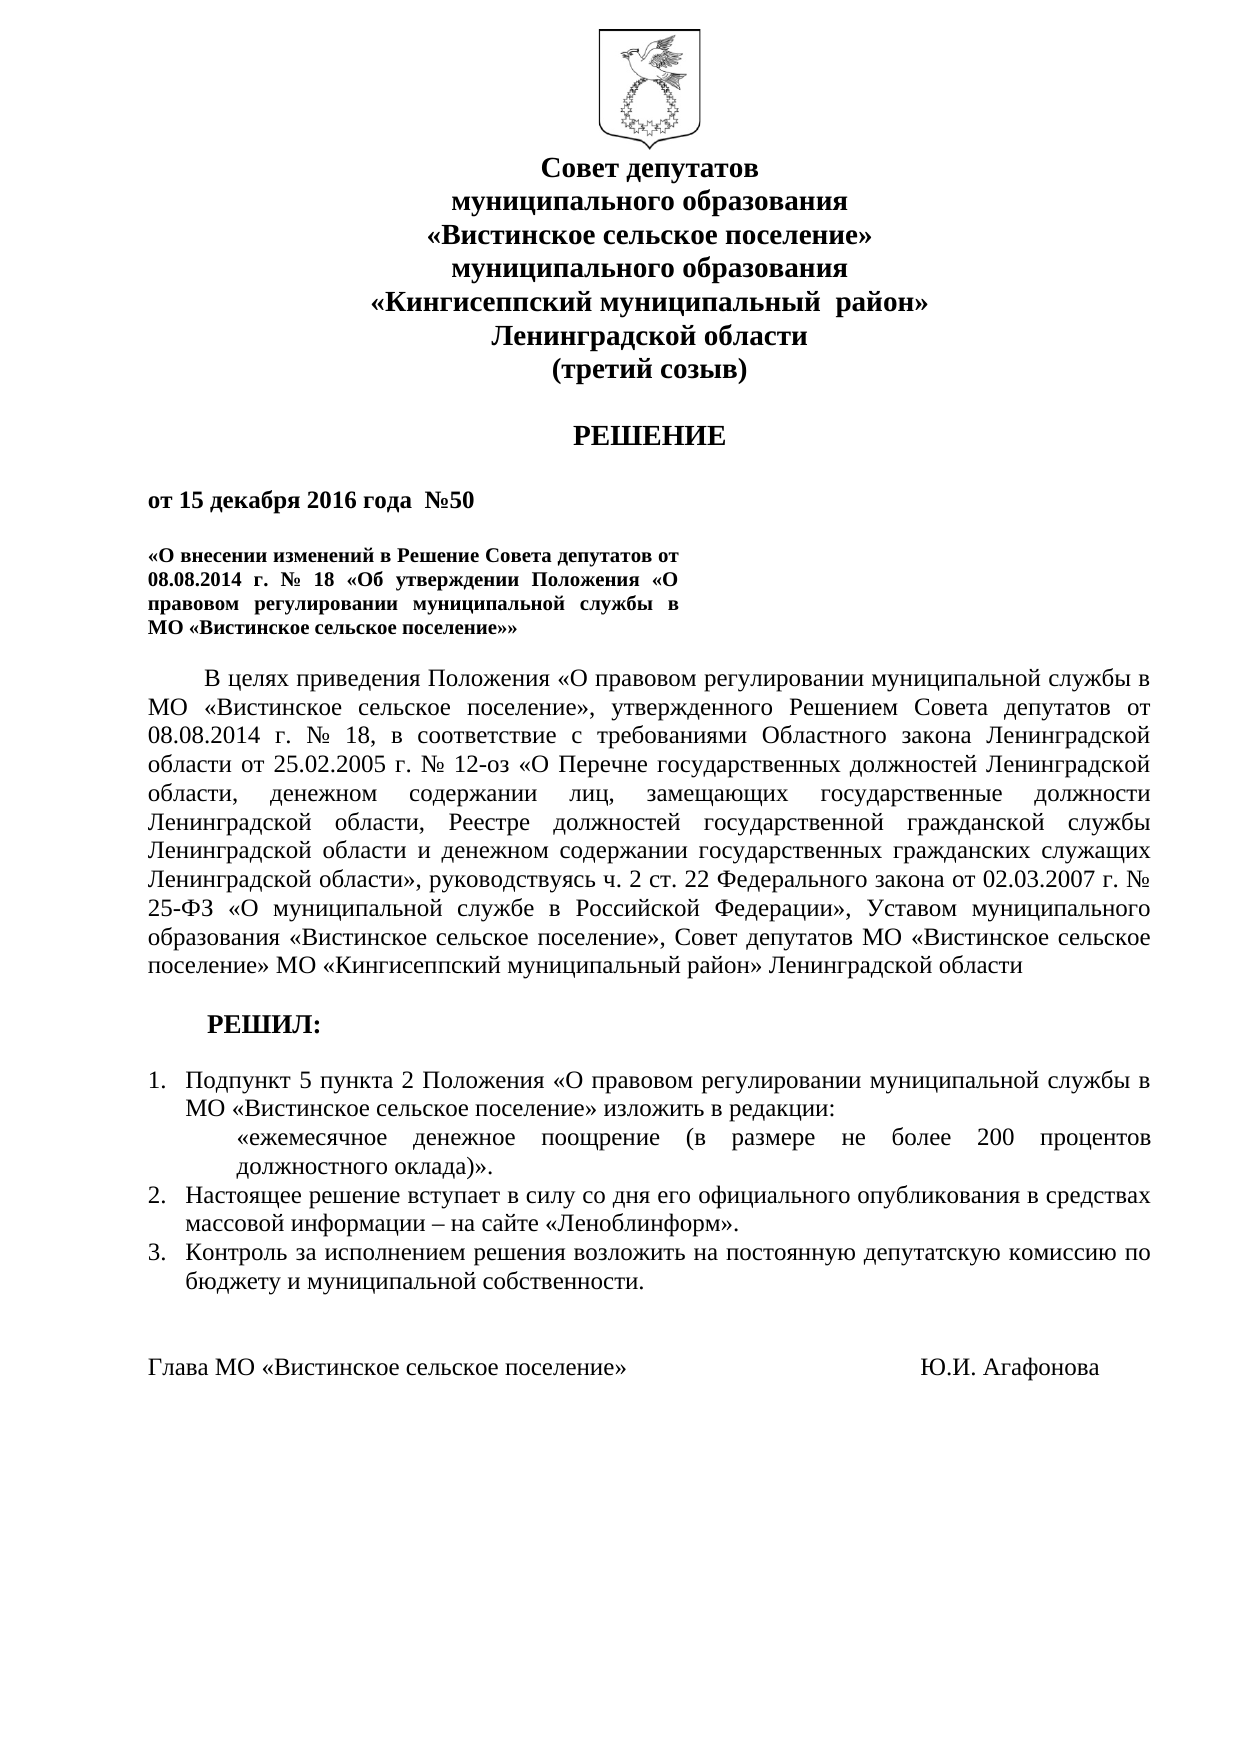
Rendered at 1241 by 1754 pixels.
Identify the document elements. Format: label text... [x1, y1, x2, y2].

text РЕШИЛ: [148, 1008, 1152, 1039]
subtitle «Вистинское сельское поселение» [148, 217, 1152, 251]
text «Кингисеппский муниципальный район» [148, 284, 1152, 318]
text В целях приведения Положения «О правовом регулировании муниципальной службы в МО «Вистинское сельское поселение», утвержденного Решением Совета депутатов от 08.08.2014 г. № 18, в соответствие с требованиями Областного закона Ленинградской области от 25.02.2005 г. № 12-оз «О Перечне государственных должностей Ленинградской области, денежном содержании лиц, замещающих государственные должности Ленинградской области, Реестре должностей государственной гражданской службы Ленинградской области и денежном содержании государственных гражданских служащих Ленинградской области», руководствуясь ч. 2 ст. 22 Федерального закона от 02.03.2007 г. № 25-ФЗ «О муниципальной службе в Российской Федерации», Уставом муниципального образования «Вистинское сельское поселение», Совет депутатов МО «Вистинское сельское поселение» МО «Кингисеппский муниципальный район» Ленинградской области [148, 663, 1152, 979]
subtitle муниципального образования [148, 183, 1152, 217]
subtitle Ленинградской области [148, 318, 1152, 351]
text «О внесении изменений в Решение Совета депутатов от 08.08.2014 г. № 18 «Об утверждении Положения «О правовом регулировании муниципальной службы в МО «Вистинское сельское поселение»» [148, 543, 679, 639]
text «ежемесячное денежное поощрение (в размере не более 200 процентов должностного оклада)». [236, 1122, 1152, 1180]
text Глава МО «Вистинское сельское поселение» Ю.И. Агафонова [148, 1352, 1152, 1381]
subtitle Совет депутатов [148, 150, 1152, 183]
list Контроль за исполнением решения возложить на постоянную депутатскую комиссию по бюджету и муниципальной собственности. [148, 1237, 1152, 1295]
list Подпункт 5 пункта 2 Положения «О правовом регулировании муниципальной службы в МО «Вистинское сельское поселение» изложить в редакции: [148, 1065, 1152, 1122]
list Настоящее решение вступает в силу со дня его официального опубликования в средствах массовой информации – на сайте «Леноблинформ». [148, 1180, 1152, 1237]
text РЕШЕНИЕ [148, 418, 1152, 452]
text муниципального образования [148, 251, 1152, 284]
picture [598, 29, 701, 150]
subtitle (третий созыв) [148, 351, 1152, 385]
text от 15 декабря 2016 года №50 [148, 485, 1152, 514]
